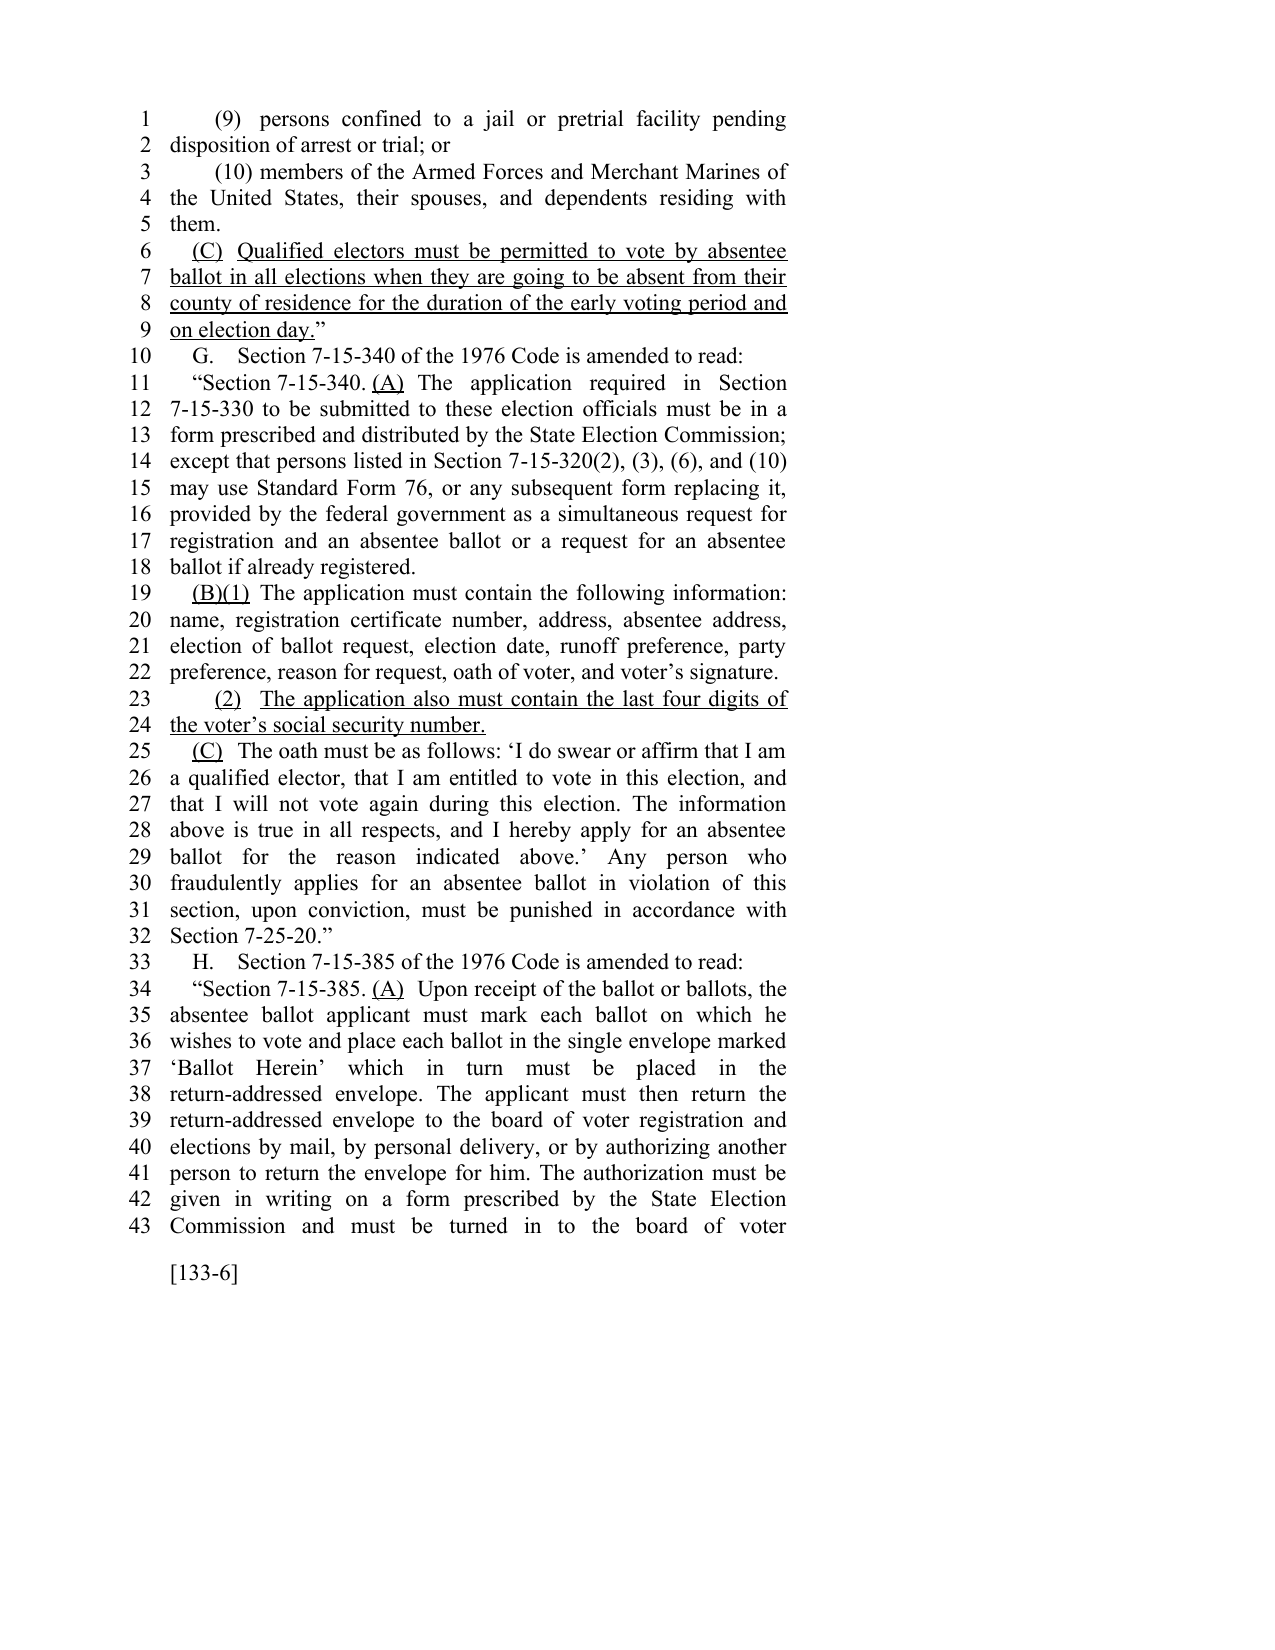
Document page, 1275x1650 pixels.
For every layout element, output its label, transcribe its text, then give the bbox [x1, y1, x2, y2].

text (C) Qualified electors must be permitted to vote by absentee ballot in all elections when they are going to be absent from their county of residence for the duration of the early voting period and on election day.” [169, 237, 787, 286]
text (C) Qualified electors must be permitted to vote by absentee ballot in all elections when they are going to be absent from their county of residence for the duration of the early voting period and on election day.” [169, 287, 787, 312]
text (C) Qualified electors must be permitted to vote by absentee ballot in all elections when they are going to be absent from their county of residence for the duration of the early voting period and on election day.” [169, 313, 787, 342]
text (B)(1) The application must contain the following information: name, registration certificate number, address, absentee address, election of ballot request, election date, runoff preference, party preference, reason for request, oath of voter, and voter’s signature. [169, 579, 787, 685]
text (10) members of the Armed Forces and Merchant Marines of the United States, their spouses, and dependents residing with them. [169, 158, 787, 237]
text (2) The application also must contain the last four digits of the voter’s social security number. [169, 685, 787, 737]
text (C) The oath must be as follows: ‘I do swear or affirm that I am a qualified elector, that I am entitled to vote in this election, and that I will not vote again during this election. The information above is true in all respects, and I hereby apply for an absentee ballot for the reason indicated above.’ Any person who fraudulently applies for an absentee ballot in violation of this section, upon conviction, must be punished in accordance with Section 7-25-20.” [169, 737, 787, 948]
text H. Section 7-15-385 of the 1976 Code is amended to read: [169, 948, 787, 975]
text G. Section 7-15-340 of the 1976 Code is amended to read: [169, 342, 787, 368]
text “Section 7-15-340. (A) The application required in Section 7-15-330 to be submitted to these election officials must be in a form prescribed and distributed by the State Election Commission; except that persons listed in Section 7-15-320(2), (3), (6), and (10) may use Standard Form 76, or any subsequent form replacing it, provided by the federal government as a simultaneous request for registration and an absentee ballot or a request for an absentee ballot if already registered. [169, 368, 787, 579]
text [169, 975, 787, 1238]
text (9) persons confined to a jail or pretrial facility pending disposition of arrest or trial; or [169, 105, 787, 158]
